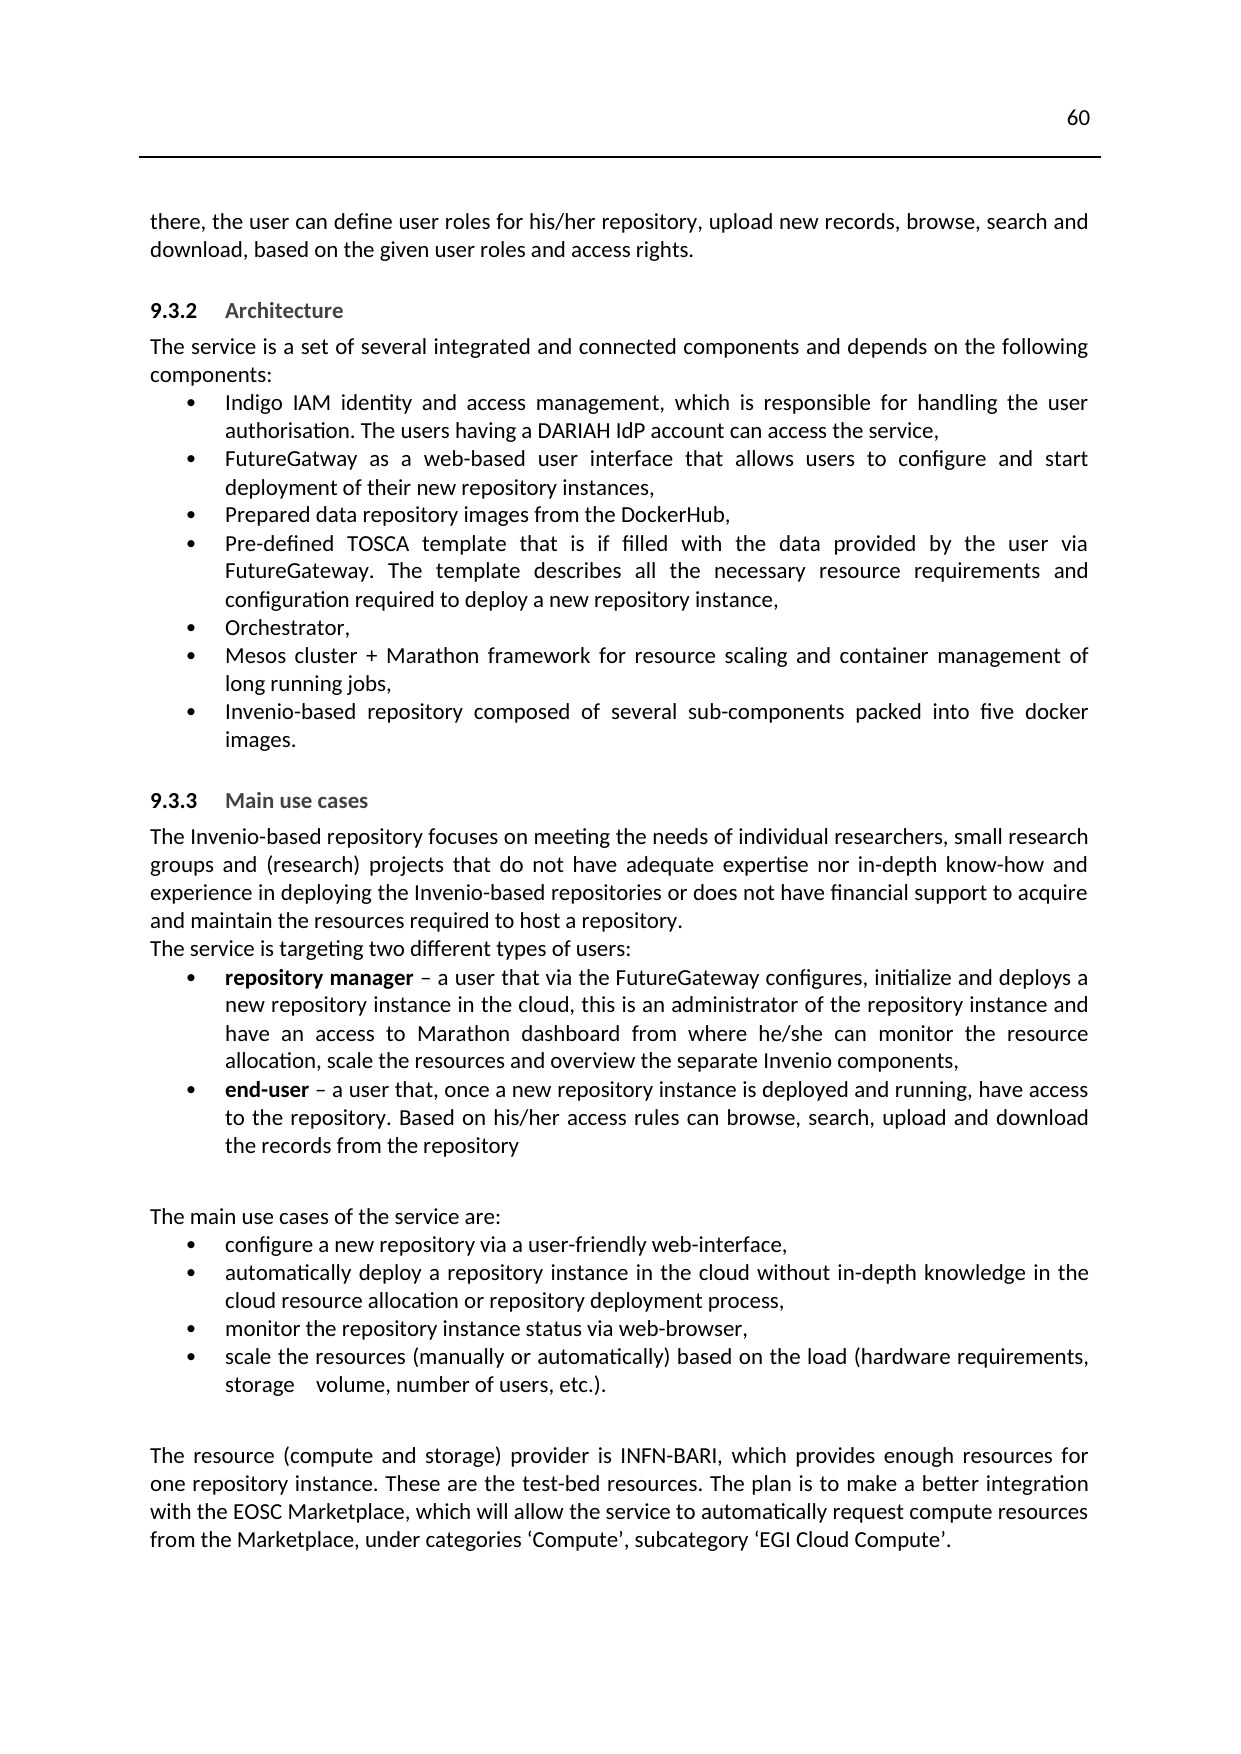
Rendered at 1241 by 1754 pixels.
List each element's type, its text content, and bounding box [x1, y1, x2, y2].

subtitle Architecture [150, 296, 1090, 324]
text The service is a set of several integrated and connected components and depends on the following components: [150, 332, 1090, 388]
text The main use cases of the service are: [150, 1202, 1090, 1230]
list Invenio-based repository composed of several sub-components packed into five docker images. [187, 697, 1090, 753]
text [150, 207, 1090, 263]
list automatically deploy a repository instance in the cloud without in-depth knowledge in the cloud resource allocation or repository deployment process, [187, 1258, 1090, 1314]
list FutureGatway as a web-based user interface that allows users to configure and start deployment of their new repository instances, [187, 444, 1090, 501]
list end-user – a user that, once a new repository instance is deployed and running, have access to the repository. Based on his/her access rules can browse, search, upload and download the records from the repository [187, 1075, 1090, 1159]
list scale the resources (manually or automatically) based on the load (hardware requirements, storage volume, number of users, etc.). [187, 1342, 1090, 1398]
list monitor the repository instance status via web-browser, [187, 1314, 1090, 1342]
list Mesos cluster + Marathon framework for resource scaling and container management of long running jobs, [187, 641, 1090, 697]
list Orchestrator, [187, 613, 1090, 641]
list Indigo IAM identity and access management, which is responsible for handling the user authorisation. The users having a DARIAH IdP account can access the service, [187, 388, 1090, 444]
list Prepared data repository images from the DockerHub, [187, 501, 1090, 529]
list Pre-defined TOSCA template that is if filled with the data provided by the user via FutureGateway. The template describes all the necessary resource requirements and configuration required to deploy a new repository instance, [187, 529, 1090, 613]
text The service is targeting two different types of users: [150, 934, 1090, 963]
subtitle Main use cases [150, 786, 1090, 814]
list configure a new repository via a user-friendly web-interface, [187, 1230, 1090, 1258]
list repository manager – a user that via the FutureGateway configures, initialize and deploys a new repository instance in the cloud, this is an administrator of the repository instance and have an access to Marathon dashboard from where he/she can monitor the resource allocation, scale the resources and overview the separate Invenio components, [187, 963, 1090, 1075]
text The Invenio-based repository focuses on meeting the needs of individual researchers, small research groups and (research) projects that do not have adequate expertise nor in-depth know-how and experience in deploying the Invenio-based repositories or does not have financial support to acquire and maintain the resources required to host a repository. [150, 822, 1090, 934]
text The resource (compute and storage) provider is INFN-BARI, which provides enough resources for one repository instance. These are the test-bed resources. The plan is to make a better integration with the EOSC Marketplace, which will allow the service to automatically request compute resources from the Marketplace, under categories ‘Compute’, subcategory ‘EGI Cloud Compute’. [150, 1441, 1090, 1553]
